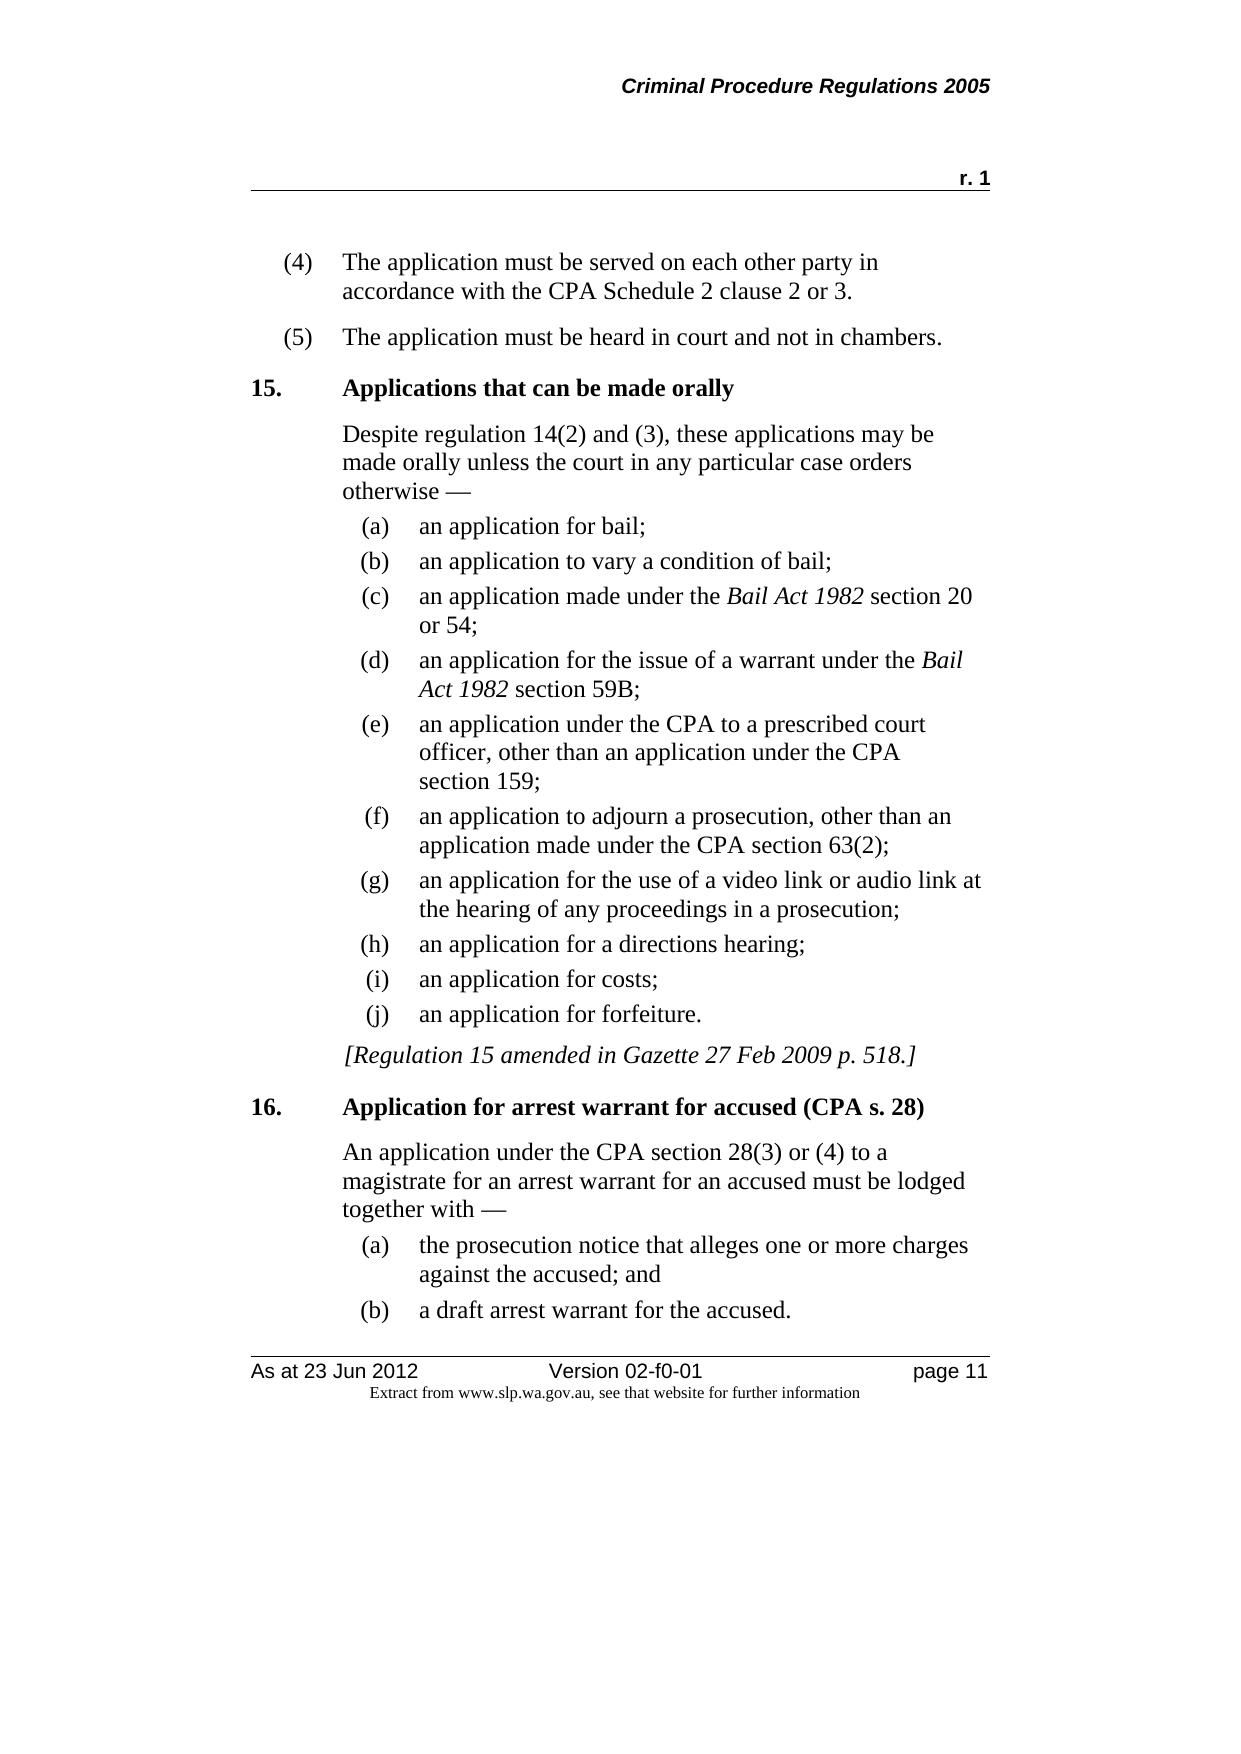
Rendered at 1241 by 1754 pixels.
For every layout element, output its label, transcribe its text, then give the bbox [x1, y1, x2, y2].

text (d) an application for the issue of a warrant under the Bail Act 1982 section 59B; [251, 645, 990, 702]
text Despite regulation 14(2) and (3), these applications may be made orally unless the court in any particular case orders otherwise — [251, 419, 990, 505]
text (e) an application under the CPA to a prescribed court officer, other than an application under the CPA section 159; [251, 709, 990, 795]
text [Regulation 15 amended in Gazette 27 Feb 2009 p. 518.] [251, 1040, 990, 1069]
text (b) a draft arrest warrant for the accused. [251, 1295, 990, 1324]
text (j) an application for forfeiture. [251, 999, 990, 1027]
text (i) an application for costs; [251, 964, 990, 992]
text (4) The application must be served on each other party in accordance with the CPA Schedule 2 clause 2 or 3. [251, 247, 990, 305]
text (f) an application to adjourn a prosecution, other than an application made under the CPA section 63(2); [251, 801, 990, 859]
text (b) an application to vary a condition of bail; [251, 546, 990, 575]
text (a) the prosecution notice that alleges one or more charges against the accused; and [251, 1231, 990, 1288]
subtitle 16. Application for arrest warrant for accused (CPA s. 28) [251, 1092, 990, 1120]
text (5) The application must be heard in court and not in chambers. [251, 322, 990, 350]
text (h) an application for a directions hearing; [251, 929, 990, 957]
text An application under the CPA section 28(3) or (4) to a magistrate for an arrest warrant for an accused must be lodged together with — [251, 1137, 990, 1223]
text (g) an application for the use of a video link or audio link at the hearing of any proceedings in a prosecution; [251, 865, 990, 922]
text (a) an application for bail; [251, 511, 990, 540]
subtitle 15. Applications that can be made orally [251, 373, 990, 402]
text (c) an application made under the Bail Act 1982 section 20 or 54; [251, 581, 990, 639]
